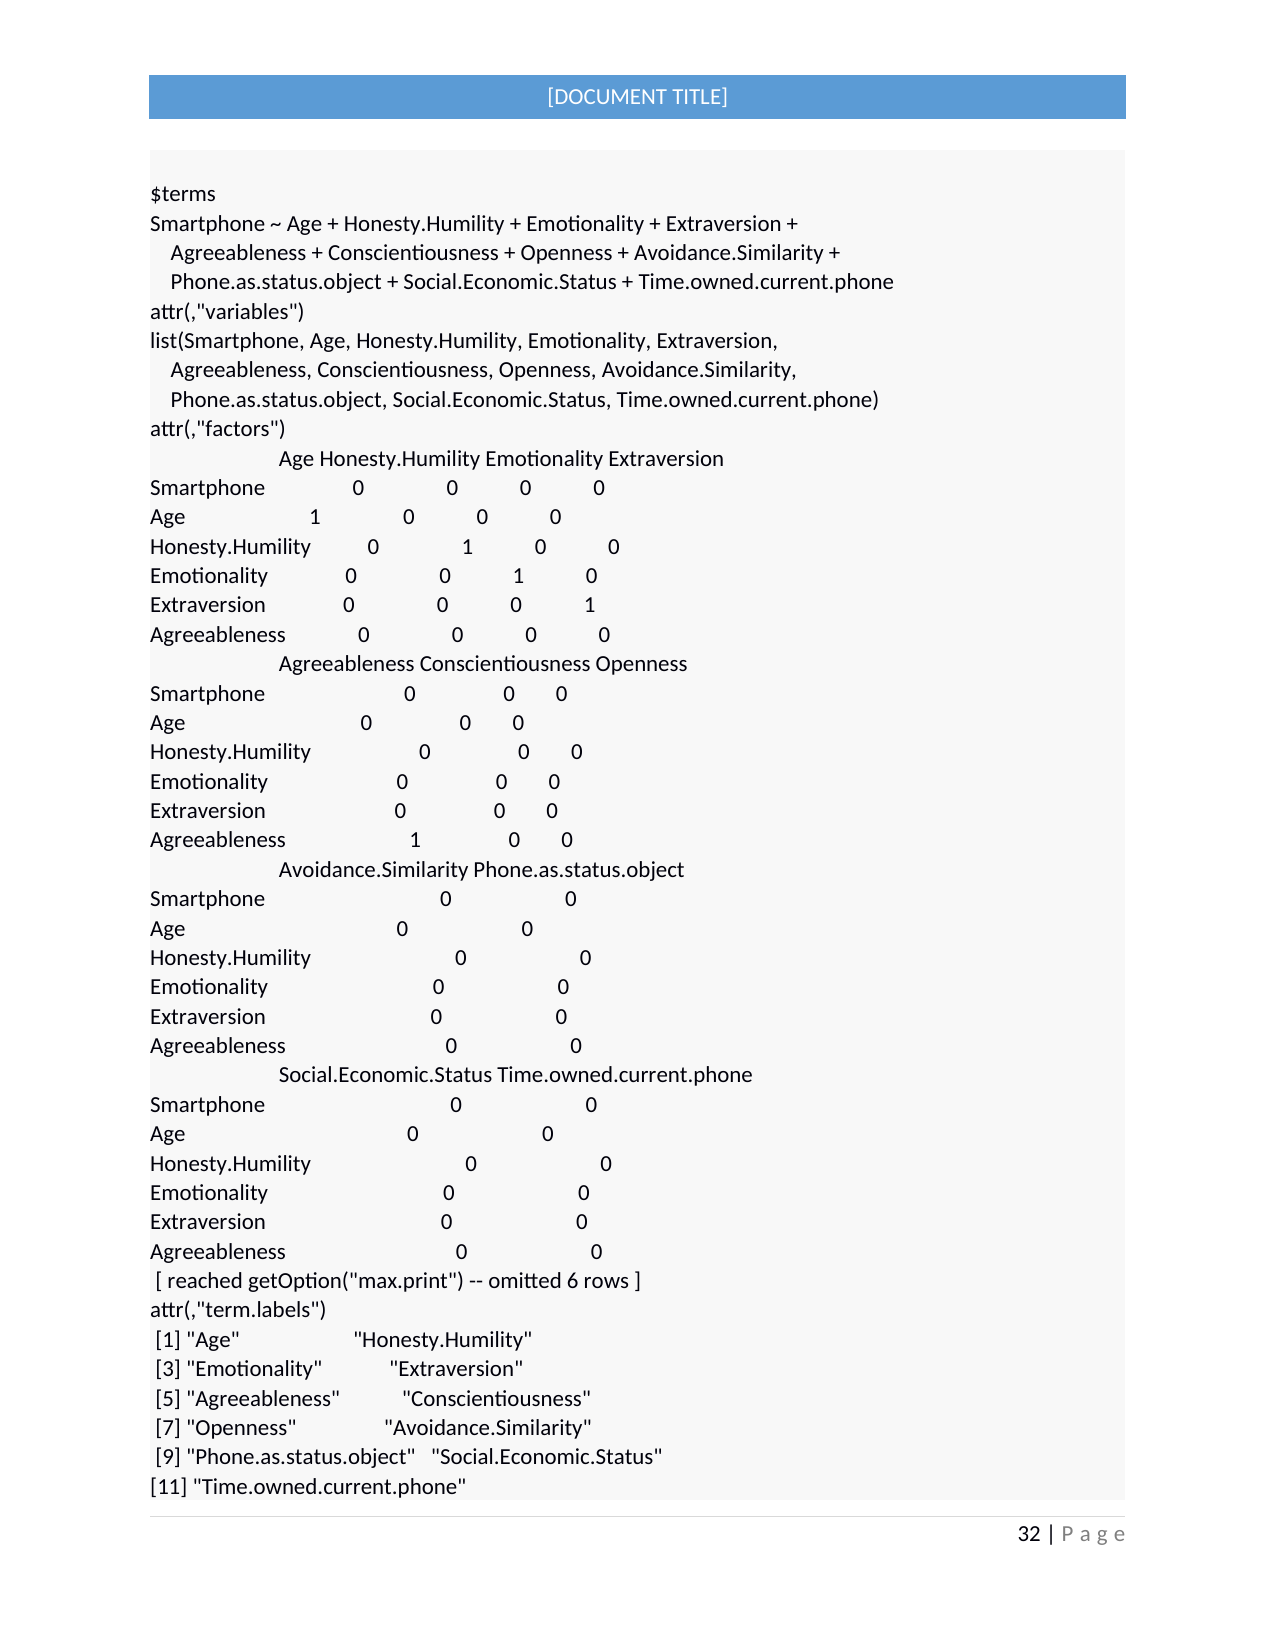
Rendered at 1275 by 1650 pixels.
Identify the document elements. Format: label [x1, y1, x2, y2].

text [150, 150, 1125, 1500]
